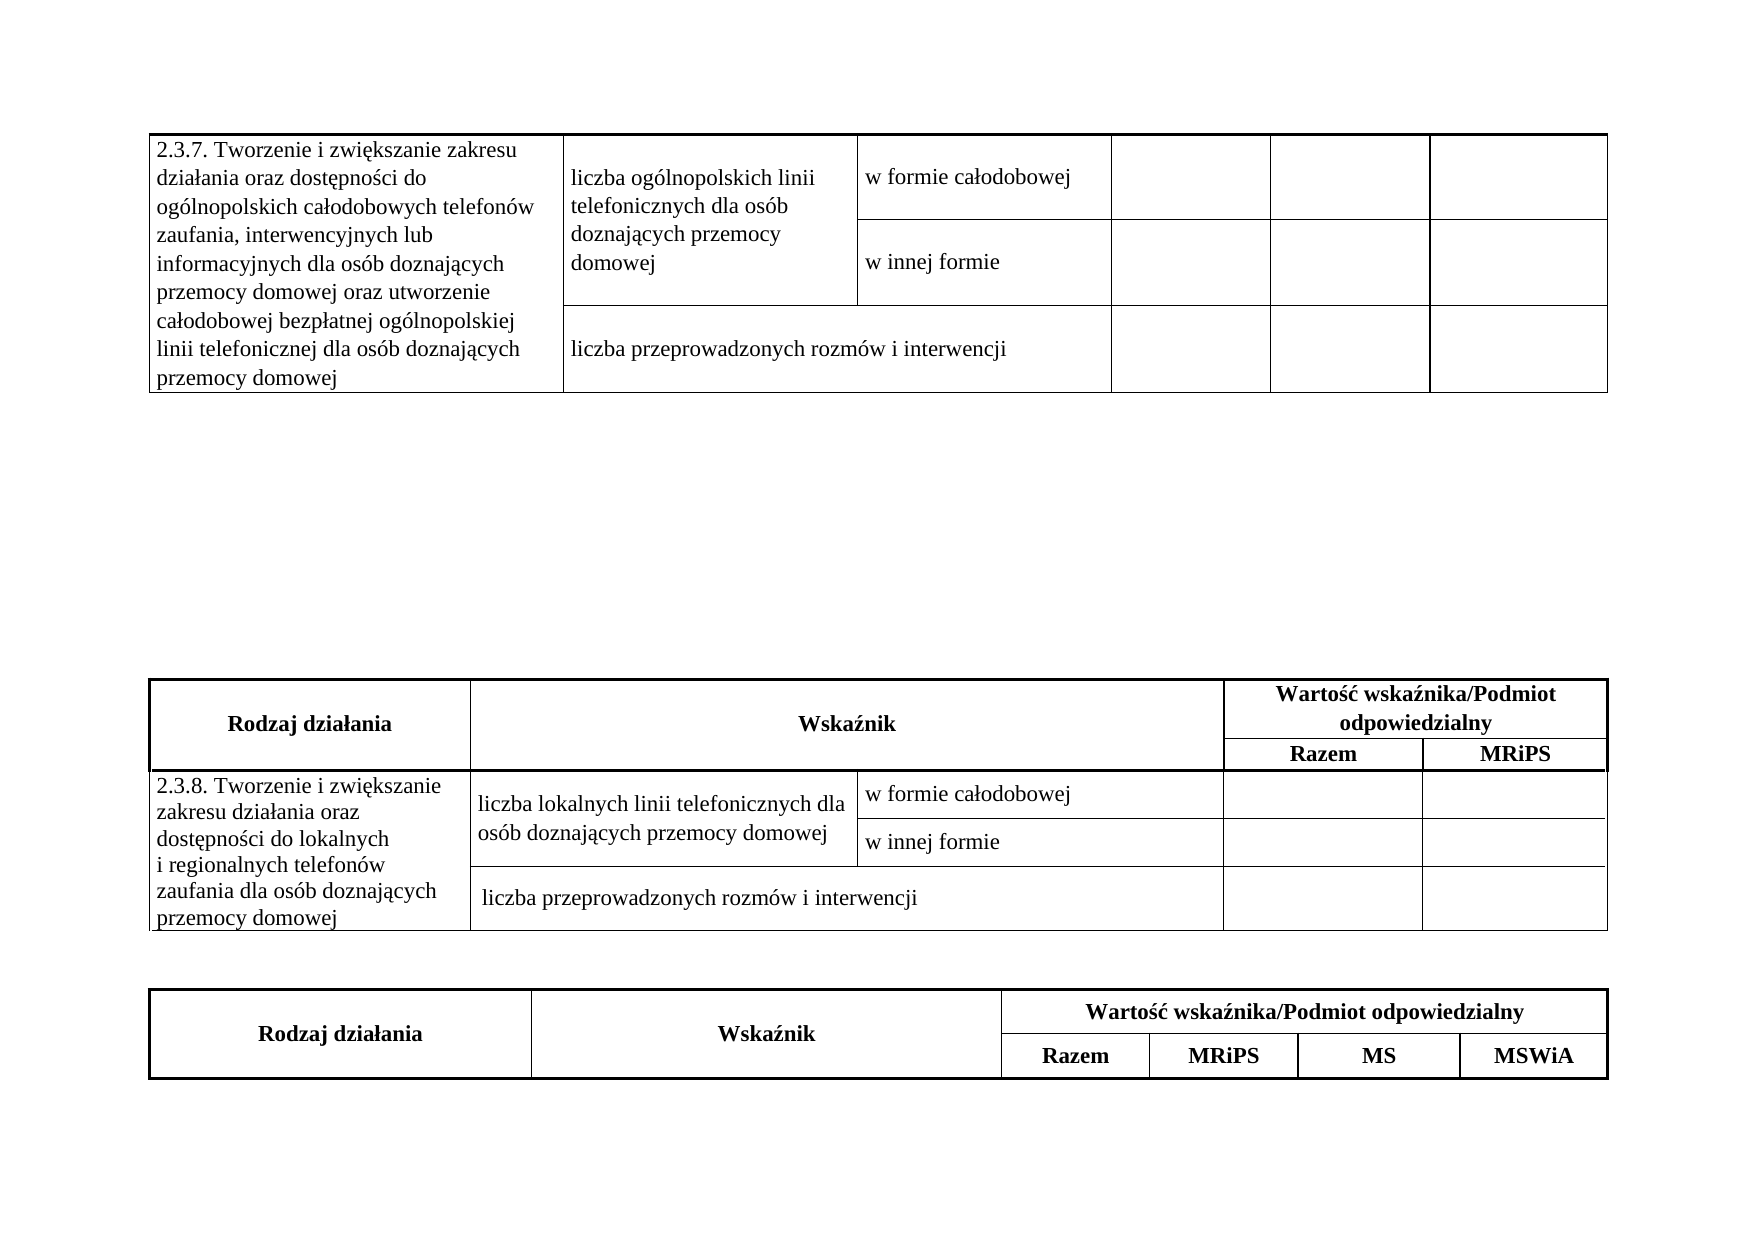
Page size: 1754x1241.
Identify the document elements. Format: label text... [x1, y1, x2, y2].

table_cell [1271, 306, 1429, 392]
table_cell liczba przeprowadzonych rozmów i interwencji [471, 867, 1223, 930]
table_cell w innej formie [858, 819, 1223, 866]
table_cell [1271, 220, 1429, 305]
table_cell MRiPS [1150, 1034, 1297, 1077]
table_cell [1423, 818, 1607, 866]
table_cell MS [1299, 1034, 1459, 1077]
table_cell liczba przeprowadzonych rozmów i interwencji [564, 306, 1111, 392]
table_cell 2.3.8. Tworzenie i zwiększanie zakresu działania oraz dostępności do lokalnych i regionalnych telefonów zaufania dla osób doznających przemocy domowej [150, 770, 470, 930]
table_cell [1112, 306, 1270, 392]
table_cell w formie całodobowej [858, 772, 1223, 817]
table_cell [1423, 866, 1607, 930]
table_cell [1224, 819, 1422, 866]
table_cell liczba ogólnopolskich linii telefonicznych dla osób doznających przemocy domowej [564, 136, 857, 305]
table_cell w innej formie [858, 220, 1111, 305]
table_cell MRiPS [1424, 739, 1606, 769]
table_cell [1224, 867, 1422, 930]
table_cell [1112, 220, 1270, 305]
table_header Rodzaj działania [151, 991, 531, 1077]
table_header Wartość wskaźnika/Podmiot odpowiedzialny [1225, 681, 1606, 737]
table_cell [1423, 769, 1607, 817]
table_header Wskaźnik [532, 991, 1001, 1077]
table_cell liczba lokalnych linii telefonicznych dla osób doznających przemocy domowej [471, 772, 857, 866]
table_cell Razem [1225, 739, 1422, 769]
table_header Wartość wskaźnika/Podmiot odpowiedzialny [1002, 991, 1606, 1033]
table_cell [1431, 220, 1607, 305]
table_cell Razem [1002, 1034, 1149, 1077]
table_cell w formie całodobowej [858, 136, 1111, 219]
table_cell [1431, 306, 1607, 392]
table_header Wskaźnik [471, 681, 1223, 769]
table_cell [1112, 136, 1270, 219]
table_cell [1271, 136, 1429, 219]
table_cell 2.3.7. Tworzenie i zwiększanie zakresu działania oraz dostępności do ogólnopolskich całodobowych telefonów zaufania, interwencyjnych lub informacyjnych dla osób doznających przemocy domowej oraz utworzenie całodobowej bezpłatnej ogólnopolskiej linii telefonicznej dla osób doznających przemocy domowej [150, 136, 563, 392]
table_cell [1431, 136, 1607, 219]
table_cell MSWiA [1461, 1034, 1606, 1077]
table_header Rodzaj działania [151, 681, 470, 769]
table_cell [1224, 772, 1422, 817]
